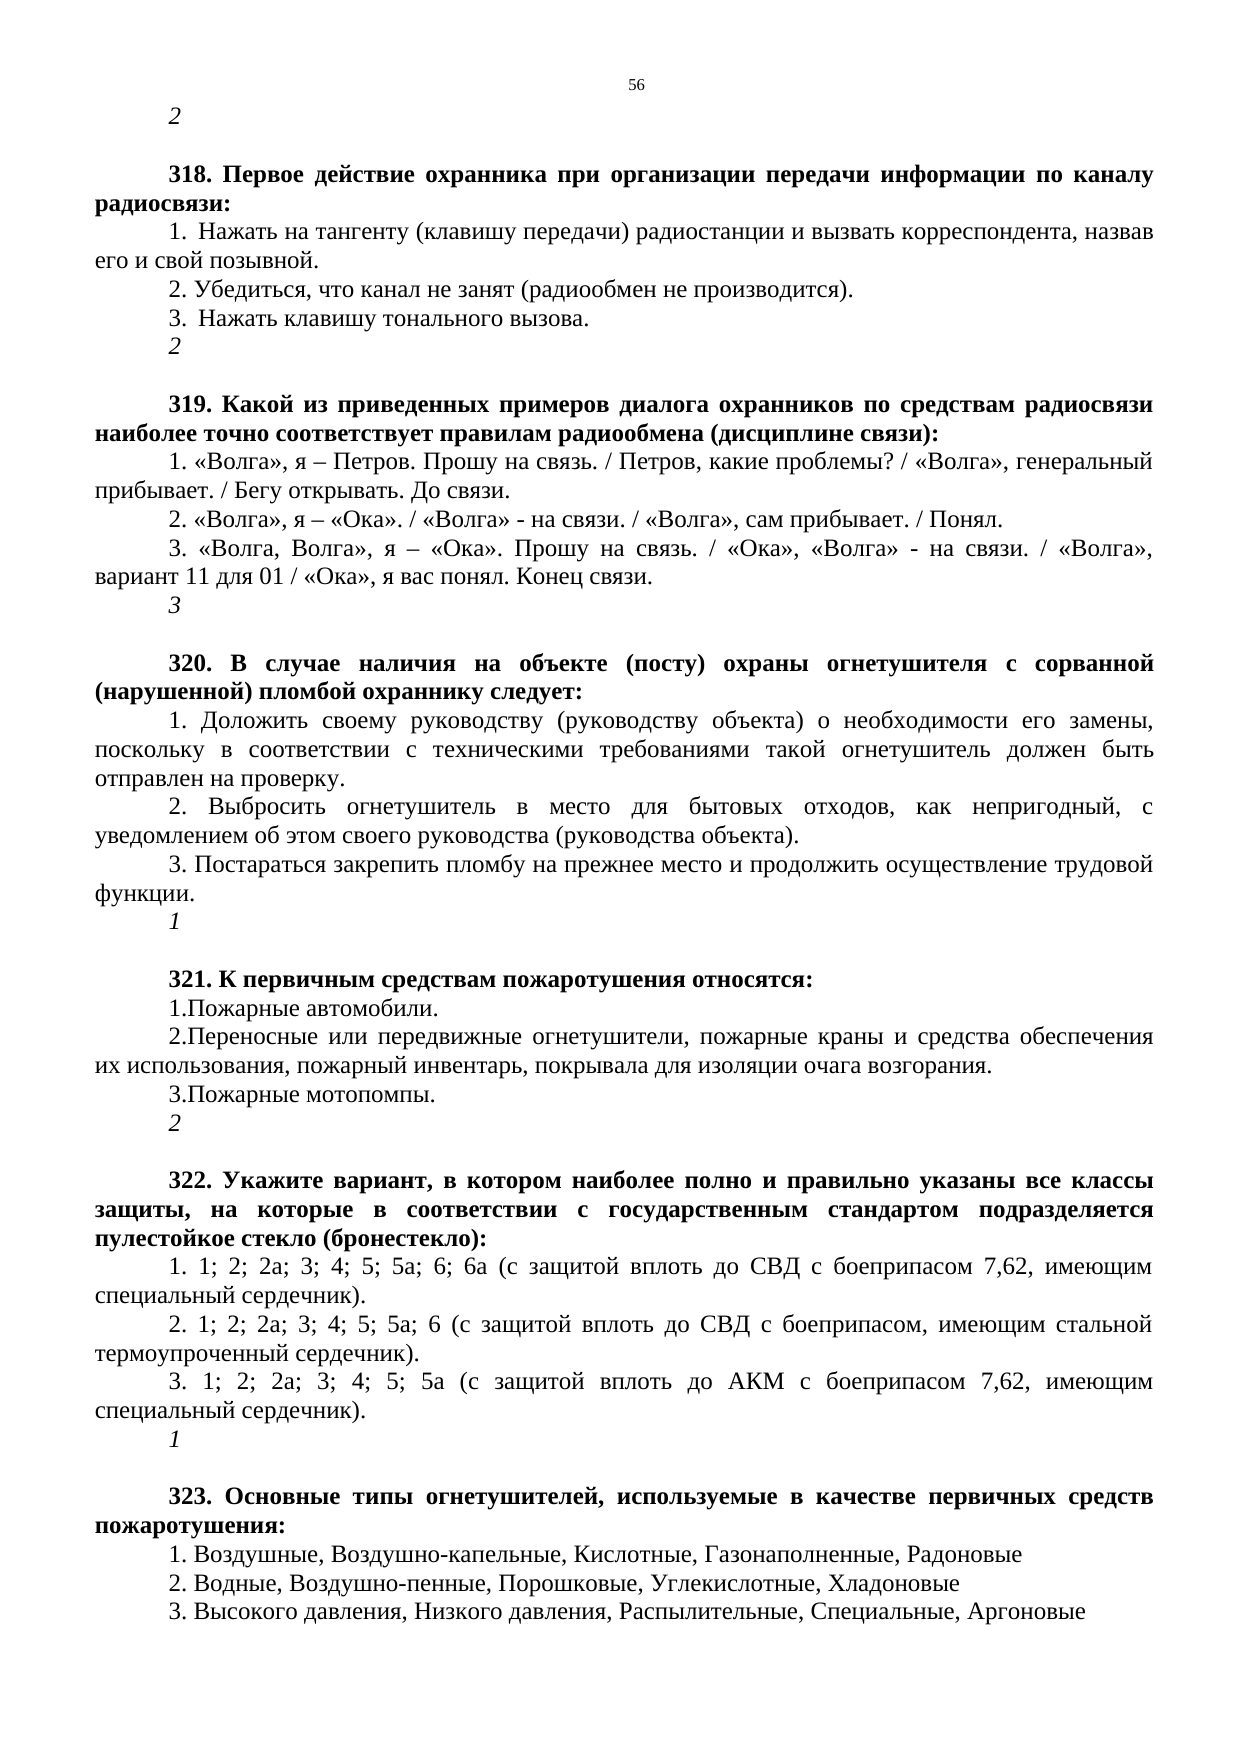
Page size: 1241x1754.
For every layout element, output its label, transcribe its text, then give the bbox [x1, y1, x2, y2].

text 3 [94, 590, 1155, 619]
list 3. Постараться закрепить пломбу на прежнее место и продолжить осуществление трудовой функции. [94, 849, 1155, 906]
list 2. «Волга», я – «Ока». / «Волга» - на связи. / «Волга», сам прибывает. / Понял. [94, 504, 1155, 533]
list 323. Основные типы огнетушителей, используемые в качестве первичных средств пожаротушения: [94, 1481, 1155, 1539]
text 2 [94, 101, 1155, 130]
list 318. Первое действие охранника при организации передачи информации по каналу радиосвязи: [94, 159, 1155, 216]
list 1.Пожарные автомобили. [94, 993, 1155, 1021]
list 3. Высокого давления, Низкого давления, Распылительные, Специальные, Аргоновые [94, 1596, 1155, 1625]
list 2.Переносные или передвижные огнетушители, пожарные краны и средства обеспечения их использования, пожарный инвентарь, покрывала для изоляции очага возгорания. [94, 1021, 1155, 1079]
list 1. «Волга», я – Петров. Прошу на связь. / Петров, какие проблемы? / «Волга», генеральный прибывает. / Бегу открывать. До связи. [94, 446, 1155, 504]
list 1. Доложить своему руководству (руководству объекта) о необходимости его замены, поскольку в соответствии с техническими требованиями такой огнетушитель должен быть отправлен на проверку. [94, 705, 1155, 791]
list 2. Водные, Воздушно-пенные, Порошковые, Углекислотные, Хладоновые [94, 1568, 1155, 1596]
text 1 [94, 906, 1155, 935]
list 2. Убедиться, что канал не занят (радиообмен не производится). [94, 274, 1155, 303]
list 1. Воздушные, Воздушно-капельные, Кислотные, Газонаполненные, Радоновые [94, 1539, 1155, 1568]
list 2. Выбросить огнетушитель в место для бытовых отходов, как непригодный, с уведомлением об этом своего руководства (руководства объекта). [94, 791, 1155, 849]
list 1. Нажать на тангенту (клавишу передачи) радиостанции и вызвать корреспондента, назвав его и свой позывной. [94, 216, 1155, 274]
list 3. «Волга, Волга», я – «Ока». Прошу на связь. / «Ока», «Волга» - на связи. / «Волга», вариант 11 для 01 / «Ока», я вас понял. Конец связи. [94, 533, 1155, 590]
list 319. Какой из приведенных примеров диалога охранников по средствам радиосвязи наиболее точно соответствует правилам радиообмена (дисциплине связи): [94, 389, 1155, 446]
list 320. В случае наличия на объекте (посту) охраны огнетушителя с сорванной (нарушенной) пломбой охраннику следует: [94, 648, 1155, 705]
list 3. 1; 2; 2а; 3; 4; 5; 5а (с защитой вплоть до АКМ с боеприпасом 7,62, имеющим специальный сердечник). [94, 1366, 1155, 1424]
list 322. Укажите вариант, в котором наиболее полно и правильно указаны все классы защиты, на которые в соответствии с государственным стандартом подразделяется пулестойкое стекло (бронестекло): [94, 1165, 1155, 1251]
list 321. К первичным средствам пожаротушения относятся: [94, 964, 1155, 993]
list 3.Пожарные мотопомпы. [94, 1079, 1155, 1108]
list 2. 1; 2; 2а; 3; 4; 5; 5а; 6 (с защитой вплоть до СВД с боеприпасом, имеющим стальной термоупроченный сердечник). [94, 1309, 1155, 1366]
list 3. Нажать клавишу тонального вызова. [94, 303, 1155, 331]
text 2 [94, 331, 1155, 360]
text 2 [94, 1108, 1155, 1136]
list 1. 1; 2; 2а; 3; 4; 5; 5а; 6; 6а (с защитой вплоть до СВД с боеприпасом 7,62, имеющим специальный сердечник). [94, 1251, 1155, 1309]
text 1 [94, 1424, 1155, 1453]
